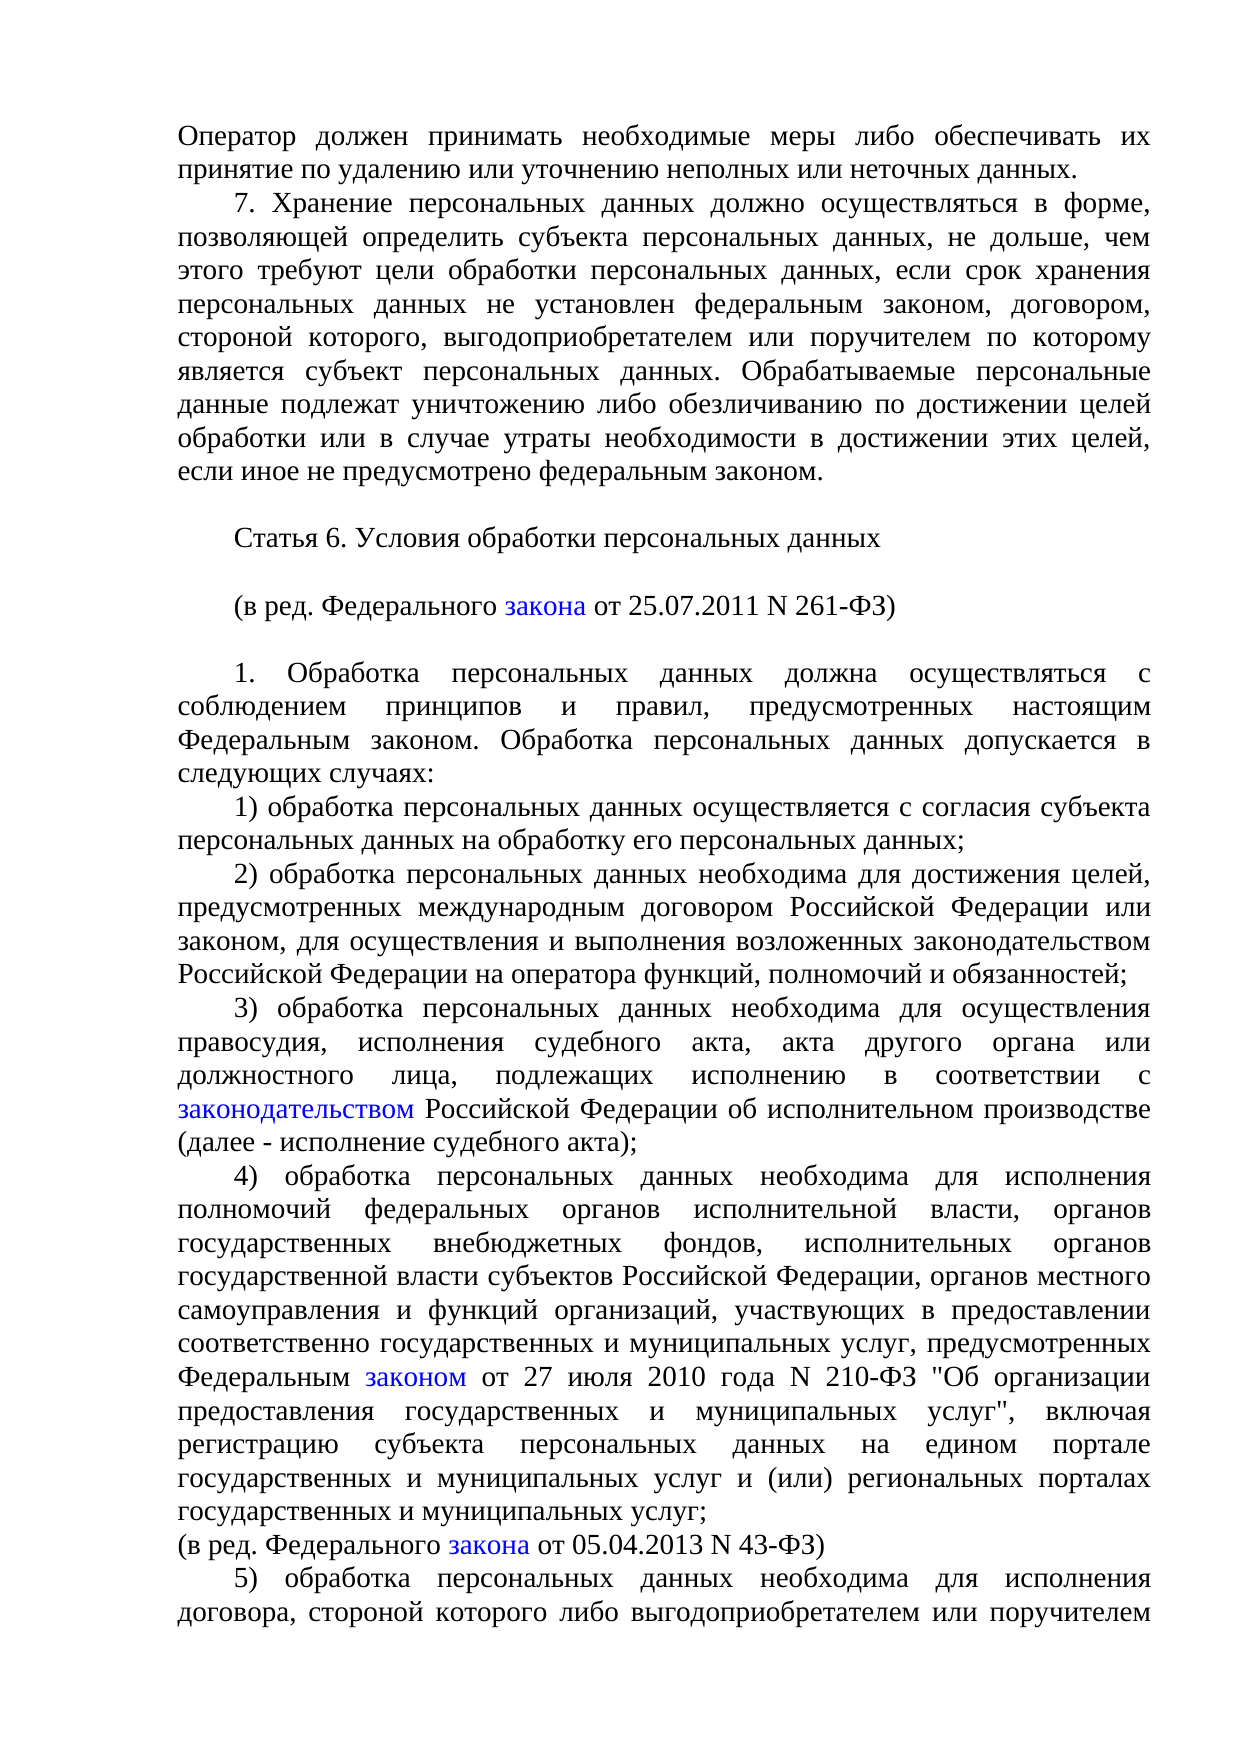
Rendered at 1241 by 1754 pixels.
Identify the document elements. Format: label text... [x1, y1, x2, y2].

text (в ред. Федерального закона от 05.04.2013 N 43-ФЗ) [177, 1527, 1152, 1560]
text 4) обработка персональных данных необходима для исполнения полномочий федеральных органов исполнительной власти, органов государственных внебюджетных фондов, исполнительных органов государственной власти субъектов Российской Федерации, органов местного самоуправления и функций организаций, участвующих в предоставлении соответственно государственных и муниципальных услуг, предусмотренных Федеральным законом от 27 июля 2010 года N 210-ФЗ "Об организации предоставления государственных и муниципальных услуг", включая регистрацию субъекта персональных данных на едином портале государственных и муниципальных услуг и (или) региональных порталах государственных и муниципальных услуг; [177, 1158, 1152, 1527]
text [177, 118, 1152, 185]
text 3) обработка персональных данных необходима для осуществления правосудия, исполнения судебного акта, акта другого органа или должностного лица, подлежащих исполнению в соответствии с законодательством Российской Федерации об исполнительном производстве (далее - исполнение судебного акта); [177, 990, 1152, 1158]
text Статья 6. Условия обработки персональных данных [177, 521, 1152, 554]
text 1) обработка персональных данных осуществляется с согласия субъекта персональных данных на обработку его персональных данных; [177, 789, 1152, 856]
text 2) обработка персональных данных необходима для достижения целей, предусмотренных международным договором Российской Федерации или законом, для осуществления и выполнения возложенных законодательством Российской Федерации на оператора функций, полномочий и обязанностей; [177, 856, 1152, 990]
text 1. Обработка персональных данных должна осуществляться с соблюдением принципов и правил, предусмотренных настоящим Федеральным законом. Обработка персональных данных допускается в следующих случаях: [177, 655, 1152, 789]
text (в ред. Федерального закона от 25.07.2011 N 261-ФЗ) [177, 588, 1152, 621]
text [177, 1560, 1152, 1627]
text 7. Хранение персональных данных должно осуществляться в форме, позволяющей определить субъекта персональных данных, не дольше, чем этого требуют цели обработки персональных данных, если срок хранения персональных данных не установлен федеральным законом, договором, стороной которого, выгодоприобретателем или поручителем по которому является субъект персональных данных. Обрабатываемые персональные данные подлежат уничтожению либо обезличиванию по достижении целей обработки или в случае утраты необходимости в достижении этих целей, если иное не предусмотрено федеральным законом. [177, 185, 1152, 487]
